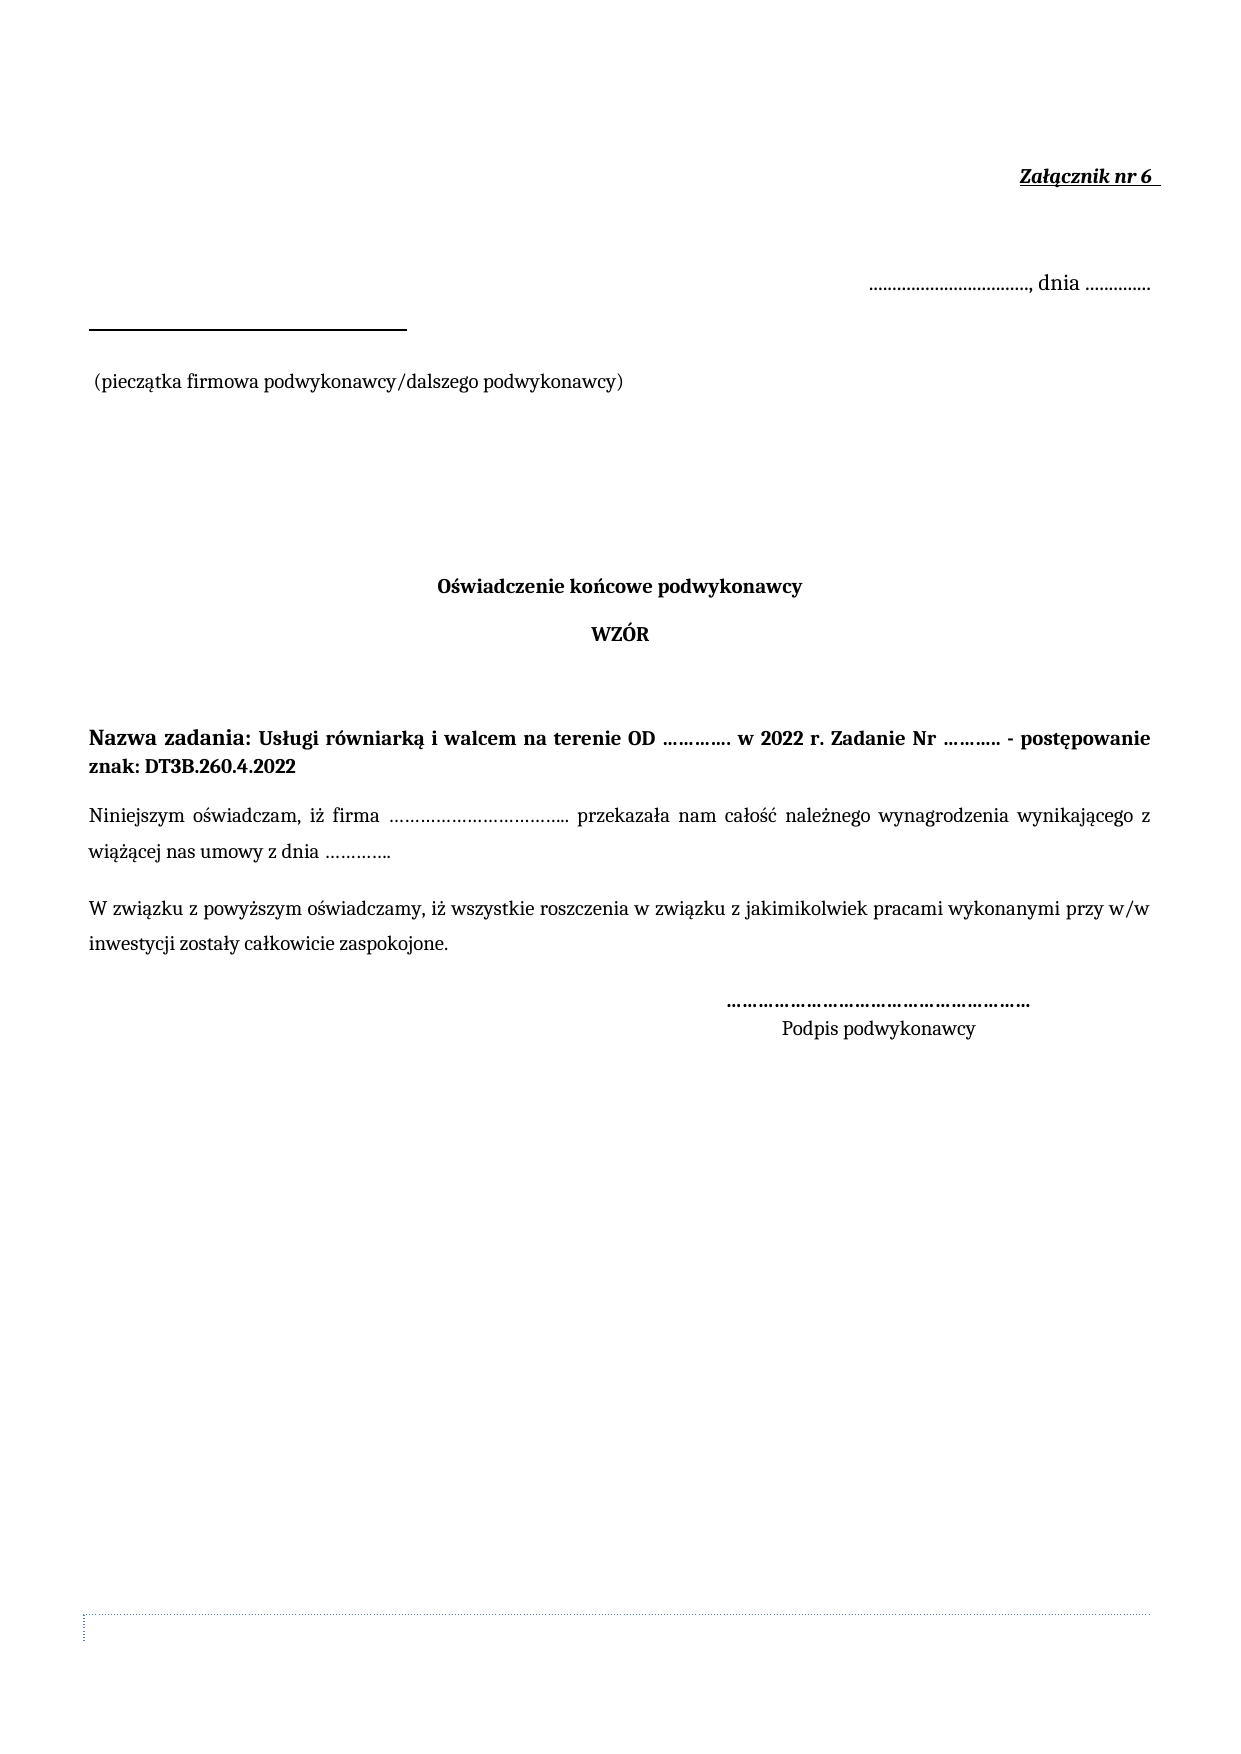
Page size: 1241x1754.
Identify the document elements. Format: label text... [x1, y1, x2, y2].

text WZÓR [89, 623, 1152, 647]
text Podpis podwykonawcy [89, 1016, 1152, 1040]
text W związku z powyższym oświadczamy, iż wszystkie roszczenia w związku z jakimikolwiek pracami wykonanymi przy w/w inwestycji zostały całkowicie zaspokojone. [89, 896, 1152, 956]
text Nazwa zadania: Usługi równiarką i walcem na terenie OD …………. w 2022 r. Zadanie Nr ……….. - postępowanie znak: DT3B.260.4.2022 [89, 725, 1152, 779]
text .................................., dnia .............. [89, 270, 1152, 296]
text ………………………………………………… [531, 989, 1152, 1013]
text Niniejszym oświadczam, iż firma …………………………….. przekazała nam całość należnego wynagrodzenia wynikającego z wiążącej nas umowy z dnia …………. [89, 803, 1152, 863]
text Załącznik nr 6 [89, 165, 1152, 189]
text Oświadczenie końcowe podwykonawcy [89, 574, 1152, 598]
text (pieczątka firmowa podwykonawcy/dalszego podwykonawcy) [89, 369, 1152, 393]
